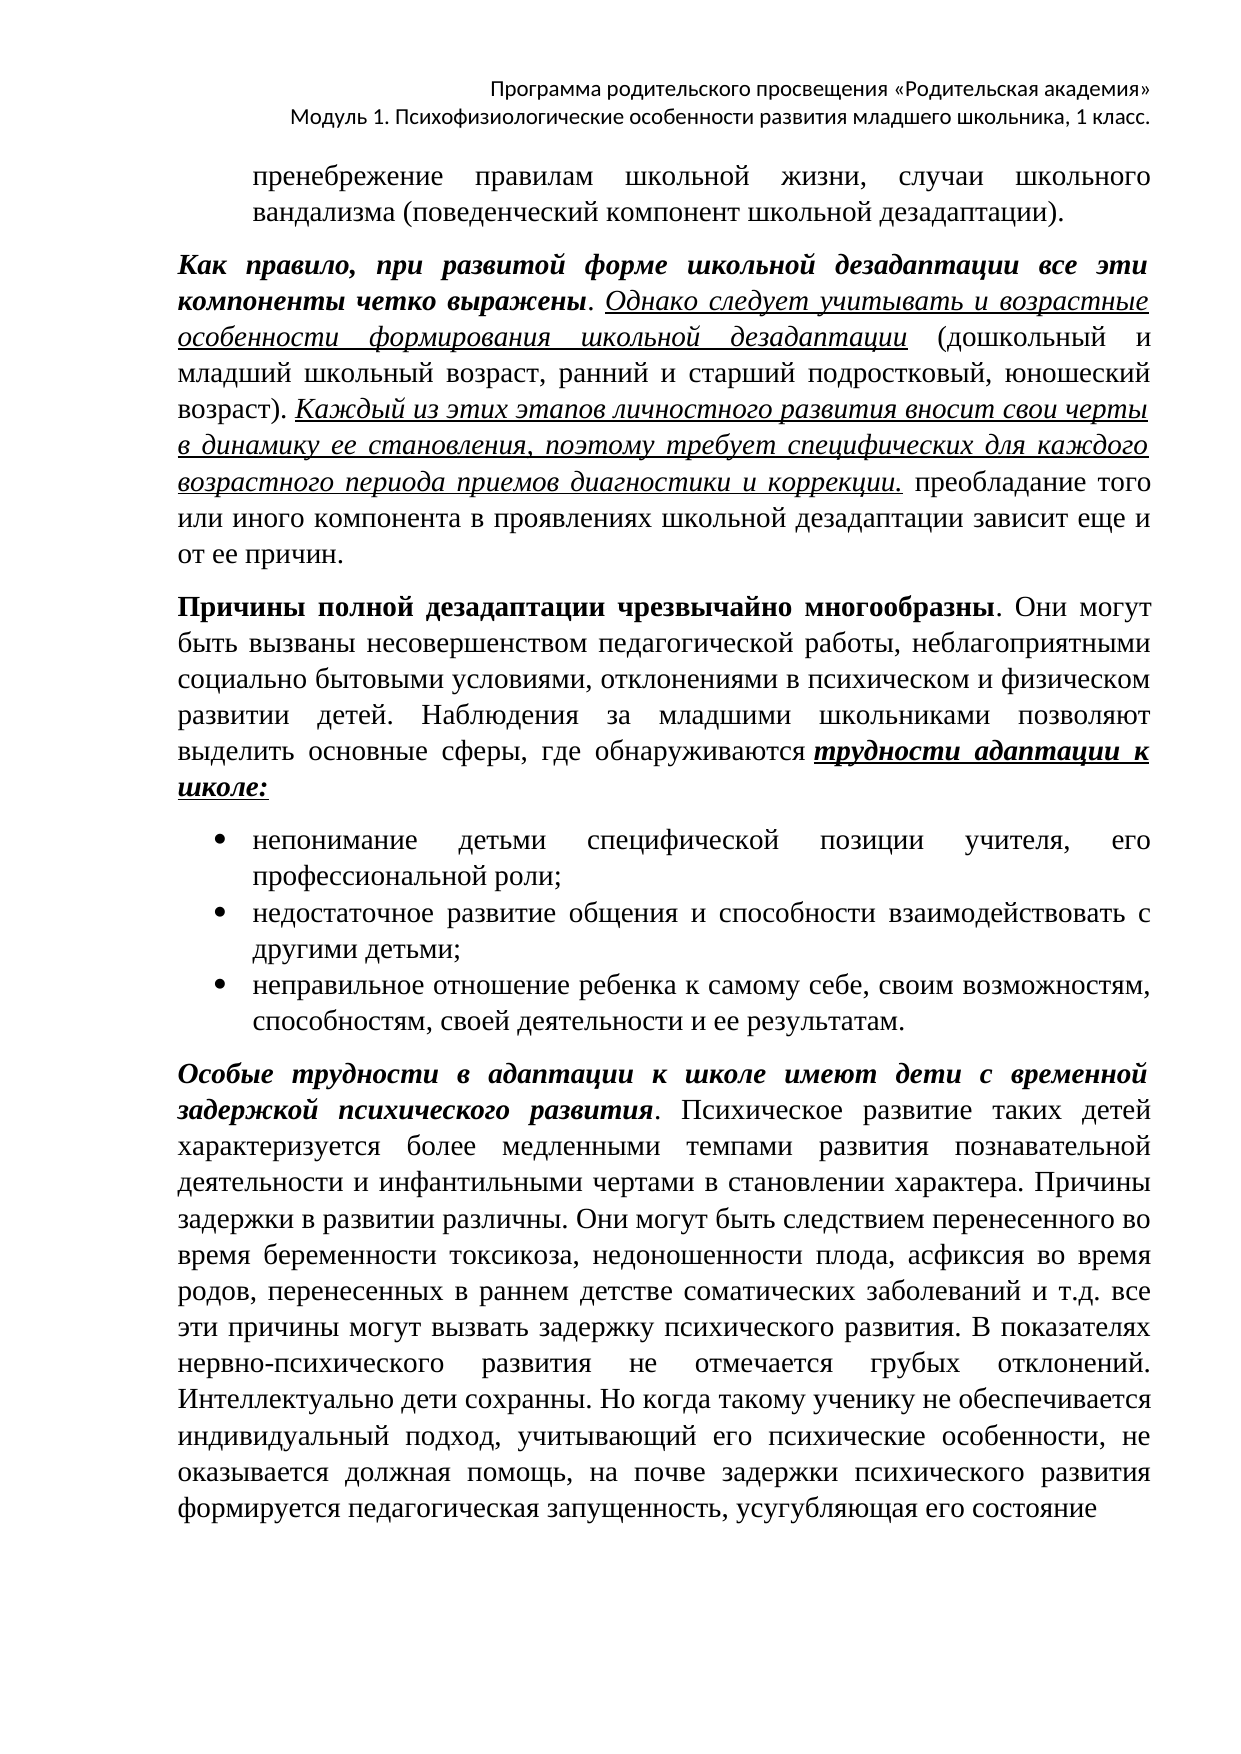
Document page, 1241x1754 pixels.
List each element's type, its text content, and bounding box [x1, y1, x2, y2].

list непонимание детьми специфической позиции учителя, его профессиональной роли; [215, 822, 1152, 892]
text Особые трудности в адаптации к школе имеют дети с временной задержкой психического развития. Психическое развитие таких детей характеризуется более медленными темпами развития познавательной деятельности и инфантильными чертами в становлении характера. Причины задержки в развитии различны. Они могут быть следствием перенесенного во время беременности токсикоза, недоношенности плода, асфиксия во время родов, перенесенных в раннем детстве соматических заболеваний и т.д. все эти причины могут вызвать задержку психического развития. В показателях нервно-психического развития не отмечается грубых отклонений. Интеллектуально дети сохранны. Но когда такому ученику не обеспечивается индивидуальный подход, учитывающий его психические особенности, не оказывается должная помощь, на почве задержки психического развития формируется педагогическая запущенность, усугубляющая его состояние [177, 1056, 1152, 1523]
list недостаточное развитие общения и способности взаимодействовать с другими детьми; [215, 895, 1152, 964]
list неправильное отношение ребенка к самому себе, своим возможностям, способностям, своей деятельности и ее результатам. [215, 967, 1152, 1037]
text Как правило, при развитой форме школьной дезадаптации все эти компоненты четко выражены. Однако следует учитывать и возрастные особенности формирования школьной дезадаптации (дошкольный и младший школьный возраст, ранний и старший подростковый, юношеский возраст). Каждый из этих этапов личностного развития вносит свои черты в динамику ее становления, поэтому требует специфических для каждого возрастного периода приемов диагностики и коррекции. преобладание того или иного компонента в проявлениях школьной дезадаптации зависит еще и от ее причин. [177, 247, 1152, 569]
text Причины полной дезадаптации чрезвычайно многообразны. Они могут быть вызваны несовершенством педагогической работы, неблагоприятными социально бытовыми условиями, отклонениями в психическом и физическом развитии детей. Наблюдения за младшими школьниками позволяют выделить основные сферы, где обнаруживаются трудности адаптации к школе: [177, 589, 1152, 803]
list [215, 158, 1152, 227]
